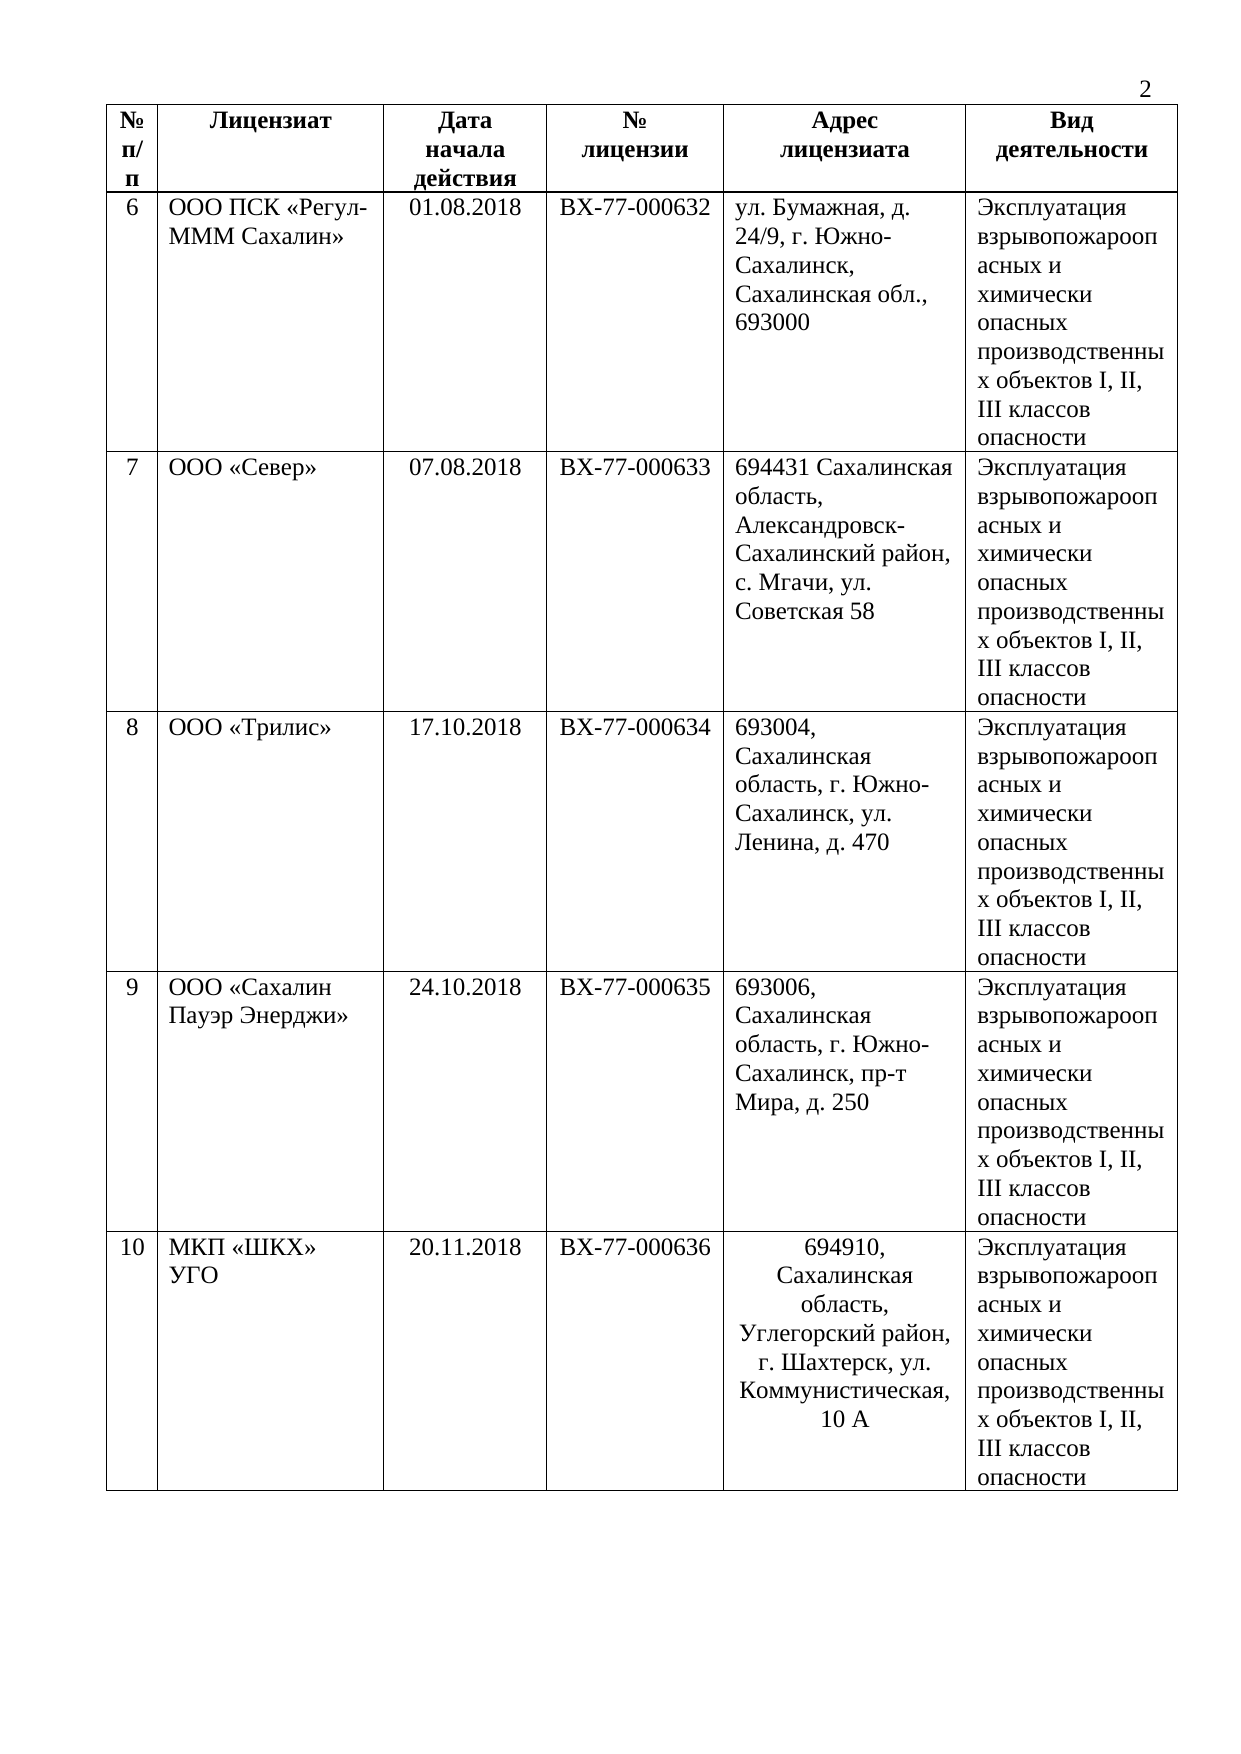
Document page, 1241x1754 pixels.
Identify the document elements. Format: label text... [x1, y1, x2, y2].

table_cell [966, 193, 1177, 451]
table_header Адрес лицензиата [724, 105, 965, 191]
table_header № лицензии [547, 105, 723, 191]
table_cell 07.08.2018 [384, 452, 546, 711]
table_cell 9 [107, 972, 157, 1231]
table_header № п/п [107, 105, 157, 191]
table_cell ООО ПСК «Регул-МММ Сахалин» [158, 193, 383, 451]
table_cell ООО «Трилис» [158, 712, 383, 971]
table_cell ВХ-77-000634 [547, 712, 723, 971]
table_cell 10 [107, 1232, 157, 1490]
table_cell 6 [107, 193, 157, 451]
table_cell 8 [107, 712, 157, 971]
table_cell ООО «Север» [158, 452, 383, 711]
table_cell 693006, Сахалинская область, г. Южно-Сахалинск, пр-т Мира, д. 250 [724, 972, 965, 1231]
table_cell Эксплуатация взрывопожароопасных и химически опасных производственных объектов I, II, III классов опасности [966, 712, 1177, 971]
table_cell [966, 1232, 1177, 1490]
table_cell ул. Бумажная, д. 24/9, г. Южно-Сахалинск, Сахалинская обл., 693000 [724, 193, 965, 451]
table_cell Эксплуатация взрывопожароопасных и химически опасных производственных объектов I, II, III классов опасности [966, 452, 1177, 711]
table_cell 24.10.2018 [384, 972, 546, 1231]
table_cell 20.11.2018 [384, 1232, 546, 1490]
table_cell МКП «ШКХ» УГО [158, 1232, 383, 1490]
table_cell ВХ-77-000633 [547, 452, 723, 711]
table_cell 693004, Сахалинская область, г. Южно-Сахалинск, ул. Ленина, д. 470 [724, 712, 965, 971]
table_cell 01.08.2018 [384, 193, 546, 451]
table_header Вид деятельности [966, 105, 1177, 191]
table_cell ВХ-77-000635 [547, 972, 723, 1231]
table_cell 694431 Сахалинская область, Александровск-Сахалинский район, с. Мгачи, ул. Советская 58 [724, 452, 965, 711]
table_cell 17.10.2018 [384, 712, 546, 971]
table_header Дата начала действия [384, 105, 546, 191]
table_cell 694910, Сахалинская область, Углегорский район, г. Шахтерск, ул. Коммунистическая, 10 А [724, 1232, 965, 1490]
table_cell Эксплуатация взрывопожароопасных и химически опасных производственных объектов I, II, III классов опасности [966, 972, 1177, 1231]
table_header Лицензиат [158, 105, 383, 191]
table_cell 7 [107, 452, 157, 711]
table_cell ВХ-77-000636 [547, 1232, 723, 1490]
table_cell ВХ-77-000632 [547, 193, 723, 451]
table_cell ООО «Сахалин Пауэр Энерджи» [158, 972, 383, 1231]
